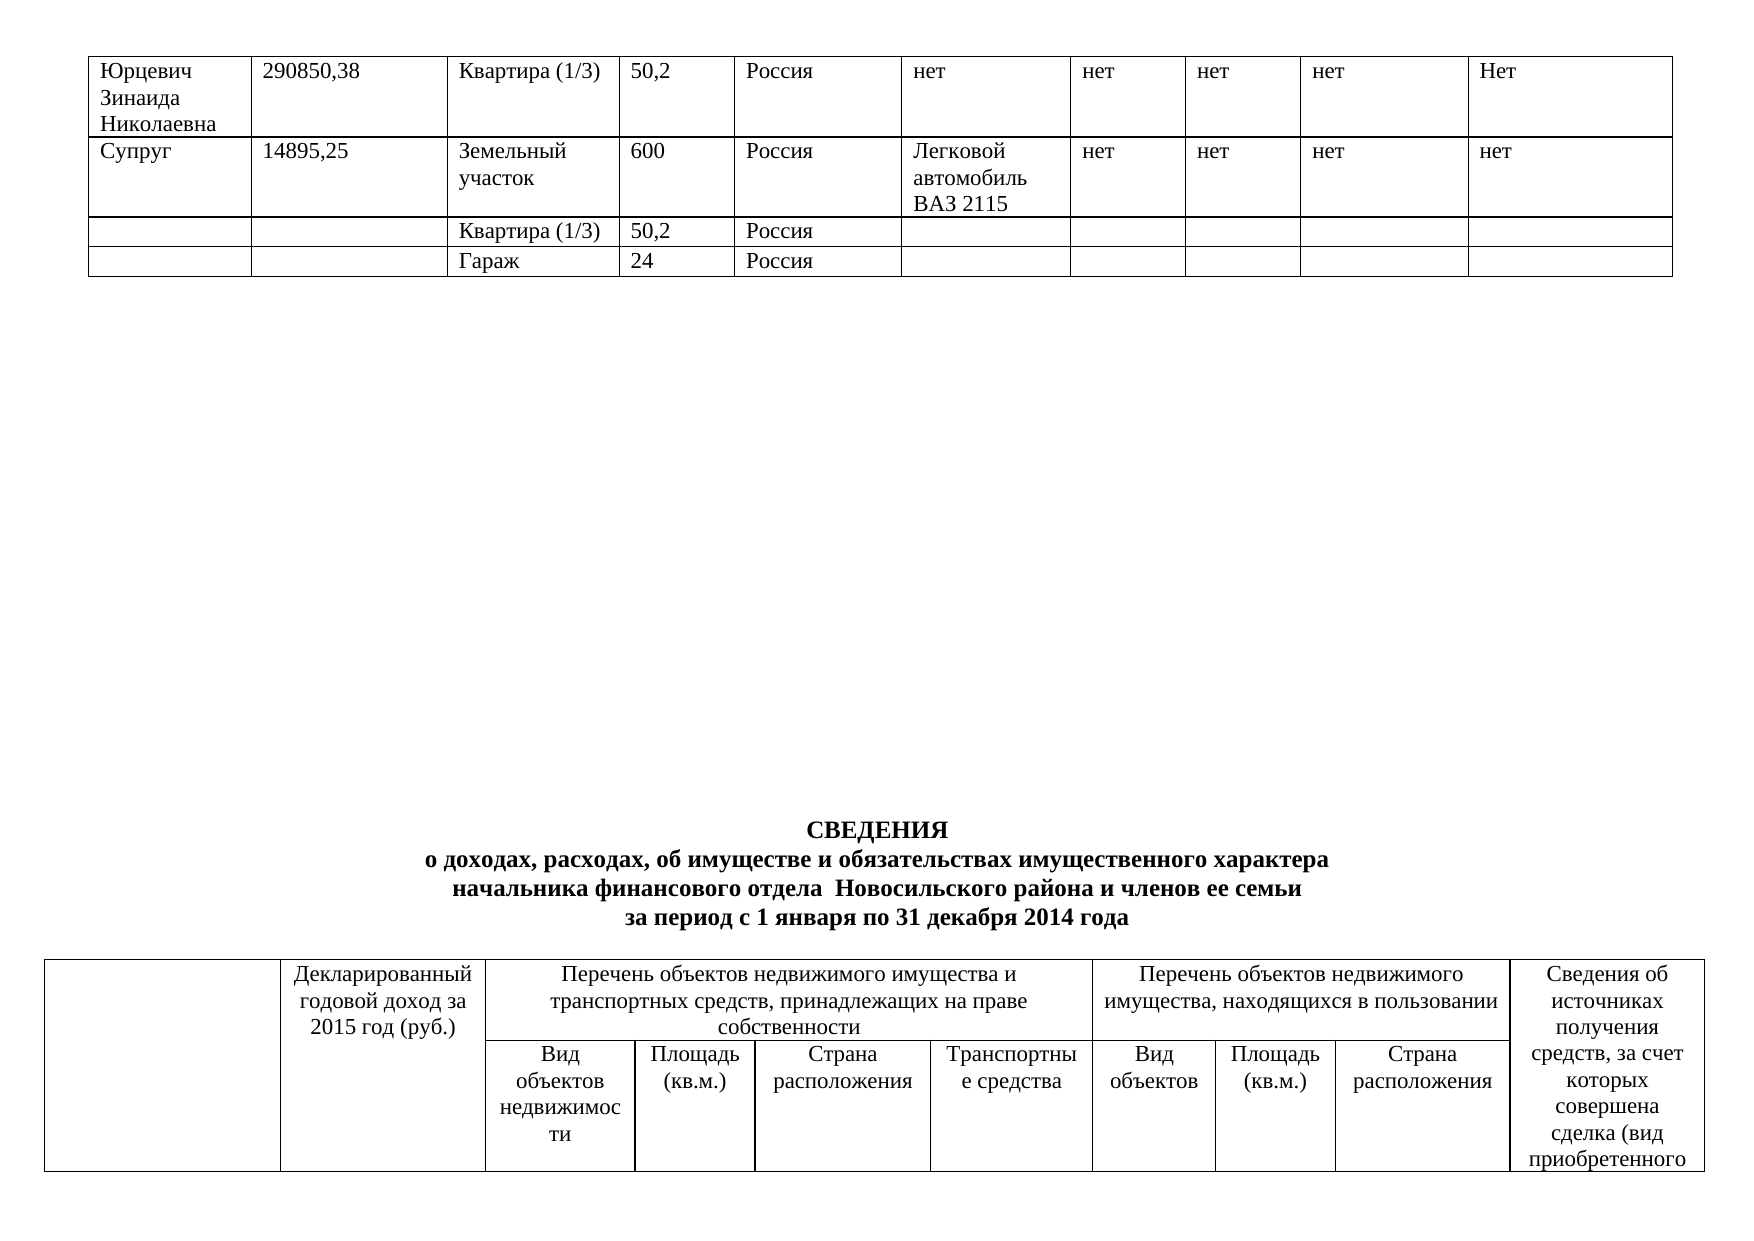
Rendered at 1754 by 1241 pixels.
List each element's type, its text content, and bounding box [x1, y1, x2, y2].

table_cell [486, 1041, 634, 1171]
table_cell [1469, 218, 1672, 246]
table_cell нет [1186, 57, 1300, 136]
table_cell [89, 218, 251, 246]
table_cell [1186, 218, 1300, 246]
table_cell нет [1186, 138, 1300, 216]
table_cell нет [902, 57, 1070, 136]
table_cell Нет [1469, 57, 1672, 136]
table_cell [252, 247, 447, 276]
table_cell Россия [735, 138, 901, 216]
table_header Сведения об источниках получения средств, за счет которых совершена сделка (вид приобретенного имущества, источники) [1511, 960, 1704, 1171]
table_header Декларированный годовой доход за 2015 год (руб.) [281, 960, 485, 1171]
table_cell [1186, 247, 1300, 276]
table_cell нет [1071, 57, 1185, 136]
table_cell 290850,38 [252, 57, 447, 136]
table_cell Гараж [448, 247, 619, 276]
table_cell нет [1301, 57, 1468, 136]
table_cell Россия [735, 247, 901, 276]
table_cell Юрцевич Зинаида Николаевна [89, 57, 251, 136]
text о доходах, расходах, об имуществе и обязательствах имущественного характера [118, 844, 1636, 873]
table_cell [1301, 218, 1468, 246]
table_cell Супруг [89, 138, 251, 216]
table_cell Земельный участок [448, 138, 619, 216]
table_cell [1071, 218, 1185, 246]
table_cell Россия [735, 57, 901, 136]
text начальника финансового отдела Новосильского района и членов ее семьи [118, 873, 1636, 902]
table_cell 600 [620, 138, 734, 216]
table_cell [931, 1041, 1092, 1171]
table_header [45, 960, 280, 1171]
table_cell [902, 218, 1070, 246]
table_header Перечень объектов недвижимого имущества, находящихся в пользовании [1093, 960, 1509, 1039]
table_cell Вид объектов [1093, 1041, 1215, 1171]
table_cell [252, 218, 447, 246]
table_cell [902, 247, 1070, 276]
table_cell нет [1301, 138, 1468, 216]
table_cell [1071, 247, 1185, 276]
text за период с 1 января по 31 декабря 2014 года [118, 902, 1636, 931]
table_cell Легковой автомобиль ВАЗ 2115 [902, 138, 1070, 216]
table_cell [89, 247, 251, 276]
table_header Перечень объектов недвижимого имущества и транспортных средств, принадлежащих на праве собственности [486, 960, 1092, 1039]
table_cell Россия [735, 218, 901, 246]
table_cell Площадь (кв.м.) [636, 1041, 754, 1171]
table_cell нет [1071, 138, 1185, 216]
table_cell 24 [620, 247, 734, 276]
text СВЕДЕНИЯ [118, 816, 1636, 844]
table_cell 14895,25 [252, 138, 447, 216]
table_cell [1301, 247, 1468, 276]
table_cell Страна расположения [756, 1041, 930, 1171]
table_cell нет [1469, 138, 1672, 216]
table_cell Площадь (кв.м.) [1216, 1041, 1335, 1171]
table_cell [1469, 247, 1672, 276]
table_cell Страна расположения [1336, 1041, 1509, 1171]
table_cell Квартира (1/3) [448, 57, 619, 136]
table_cell Квартира (1/3) [448, 218, 619, 246]
table_cell 50,2 [620, 218, 734, 246]
table_cell 50,2 [620, 57, 734, 136]
